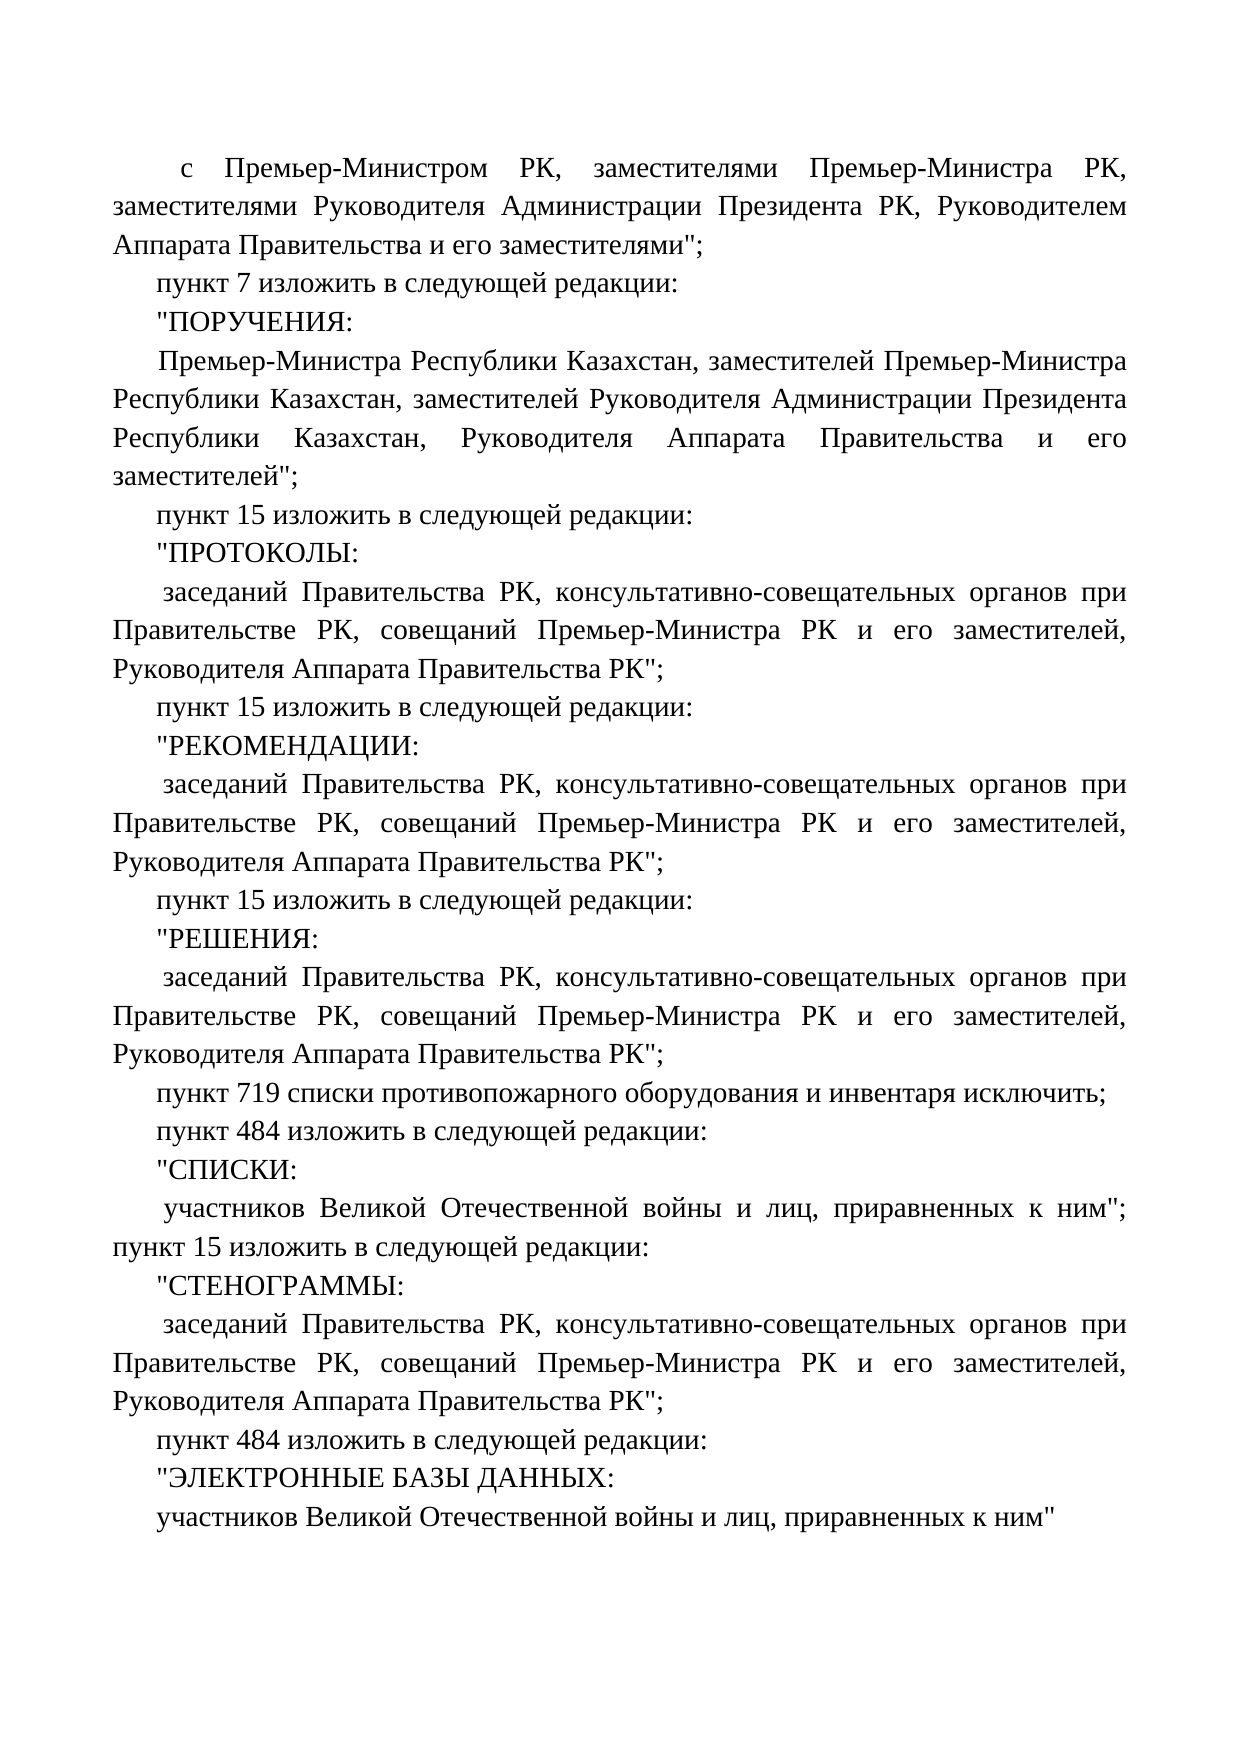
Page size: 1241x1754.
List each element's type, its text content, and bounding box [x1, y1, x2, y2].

text "РЕШЕНИЯ: [112, 921, 1128, 954]
text "СПИСКИ: [112, 1152, 1128, 1186]
text "ЭЛЕКТРОННЫЕ БАЗЫ ДАННЫХ: [112, 1460, 1128, 1494]
text с Премьер-Министром РК, заместителями Премьер-Министра РК, заместителями Руководителя Администрации Президента РК, Руководителем Аппарата Правительства и его заместителями"; [112, 150, 1128, 261]
text участников Великой Отечественной войны и лиц, приравненных к ним"; пункт 15 изложить в следующей редакции: [112, 1191, 1128, 1263]
text заседаний Правительства РК, консультативно-совещательных органов при Правительстве РК, совещаний Премьер-Министра РК и его заместителей, Руководителя Аппарата Правительства РК"; [112, 574, 1128, 684]
text "РЕКОМЕНДАЦИИ: [112, 728, 1128, 762]
text "ПРОТОКОЛЫ: [112, 535, 1128, 569]
text заседаний Правительства РК, консультативно-совещательных органов при Правительстве РК, совещаний Премьер-Министра РК и его заместителей, Руководителя Аппарата Правительства РК"; [112, 1306, 1128, 1417]
text пункт 7 изложить в следующей редакции: [112, 266, 1128, 299]
text пункт 484 изложить в следующей редакции: [112, 1422, 1128, 1455]
text заседаний Правительства РК, консультативно-совещательных органов при Правительстве РК, совещаний Премьер-Министра РК и его заместителей, Руководителя Аппарата Правительства РК"; [112, 767, 1128, 877]
text пункт 15 изложить в следующей редакции: [112, 497, 1128, 530]
text пункт 719 списки противопожарного оборудования и инвентаря исключить; [112, 1075, 1128, 1108]
text "ПОРУЧЕНИЯ: [112, 304, 1128, 338]
text "СТЕНОГРАММЫ: [112, 1268, 1128, 1301]
text пункт 484 изложить в следующей редакции: [112, 1113, 1128, 1147]
text заседаний Правительства РК, консультативно-совещательных органов при Правительстве РК, совещаний Премьер-Министра РК и его заместителей, Руководителя Аппарата Правительства РК"; [112, 959, 1128, 1070]
text пункт 15 изложить в следующей редакции: [112, 689, 1128, 723]
text участников Великой Отечественной войны и лиц, приравненных к ним" [112, 1499, 1128, 1532]
text Премьер-Министра Республики Казахстан, заместителей Премьер-Министра Республики Казахстан, заместителей Руководителя Администрации Президента Республики Казахстан, Руководителя Аппарата Правительства и его заместителей"; [112, 343, 1128, 492]
text пункт 15 изложить в следующей редакции: [112, 882, 1128, 916]
